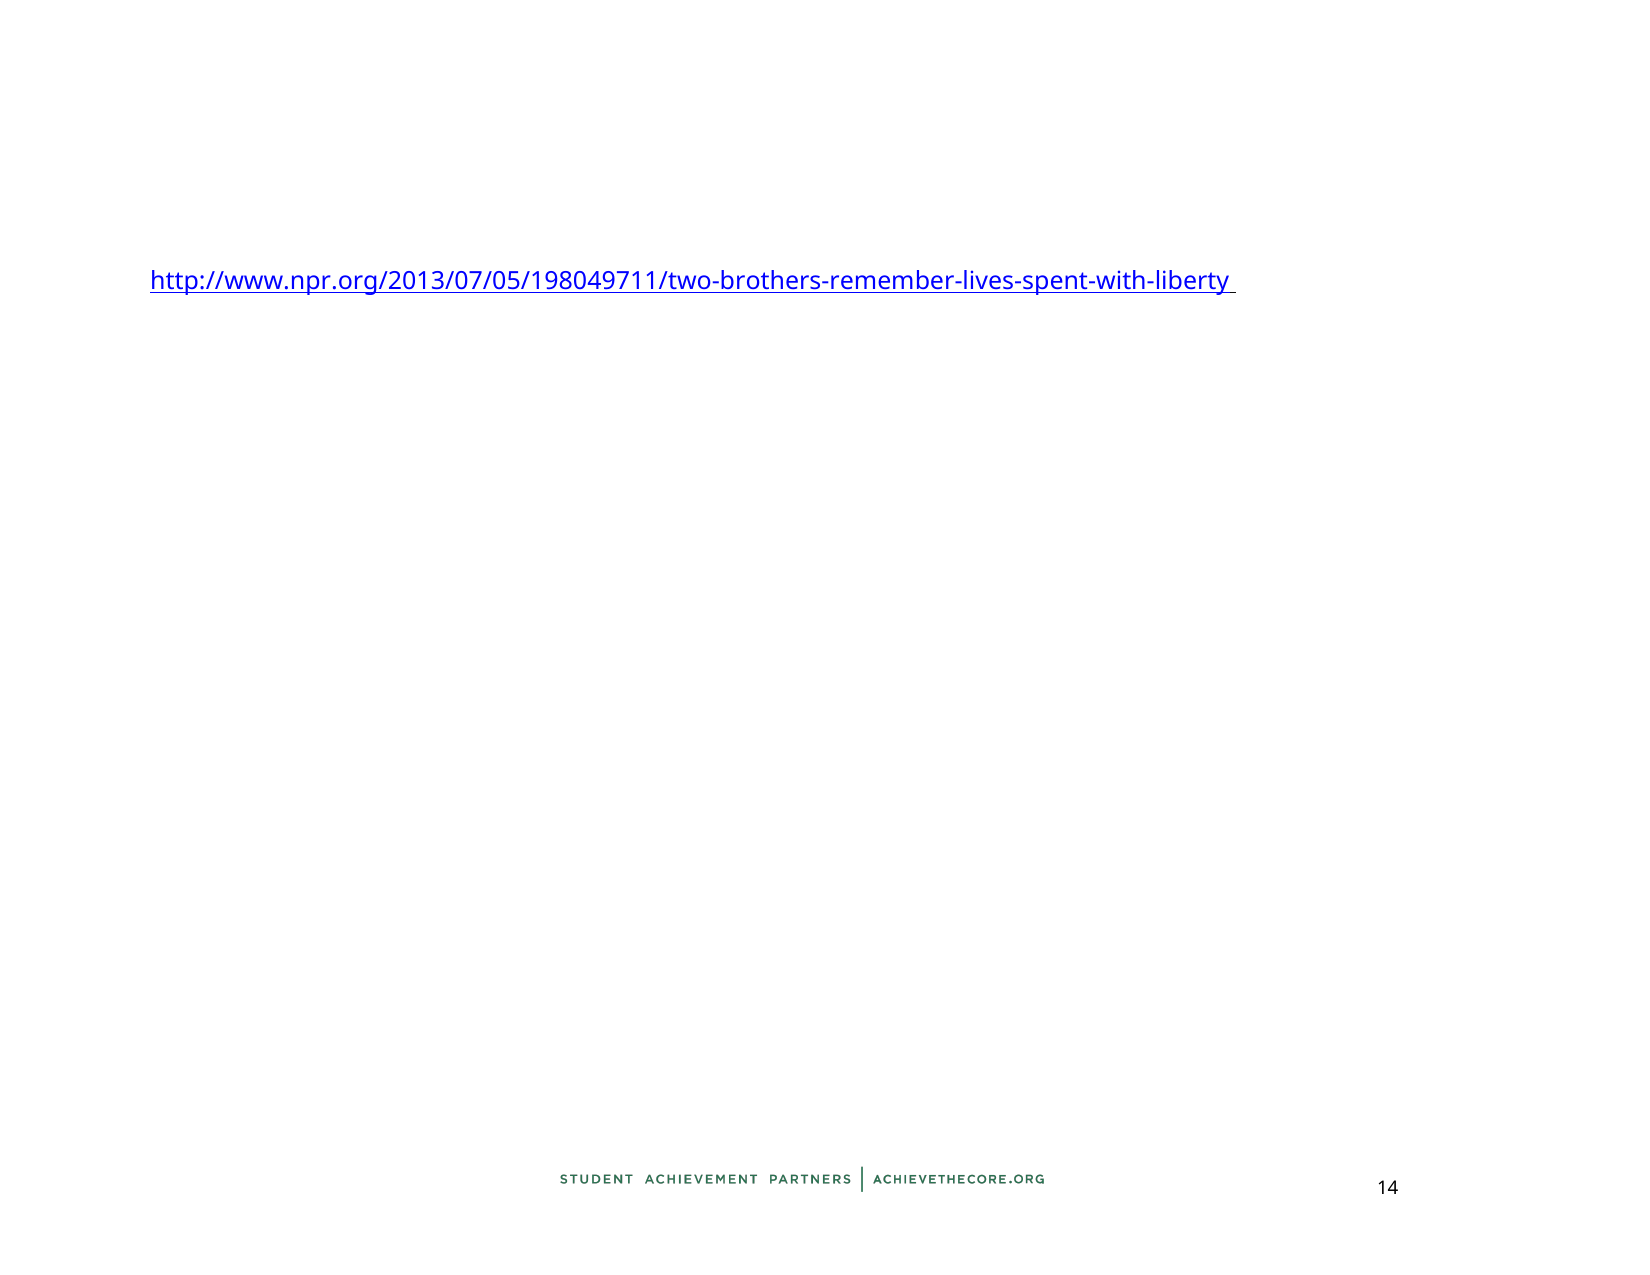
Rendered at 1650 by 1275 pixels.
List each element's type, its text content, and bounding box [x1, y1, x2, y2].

picture [549, 1163, 1057, 1195]
text http://www.npr.org/2013/07/05/198049711/two-brothers-remember-lives-spent-with-liberty [150, 263, 1419, 297]
